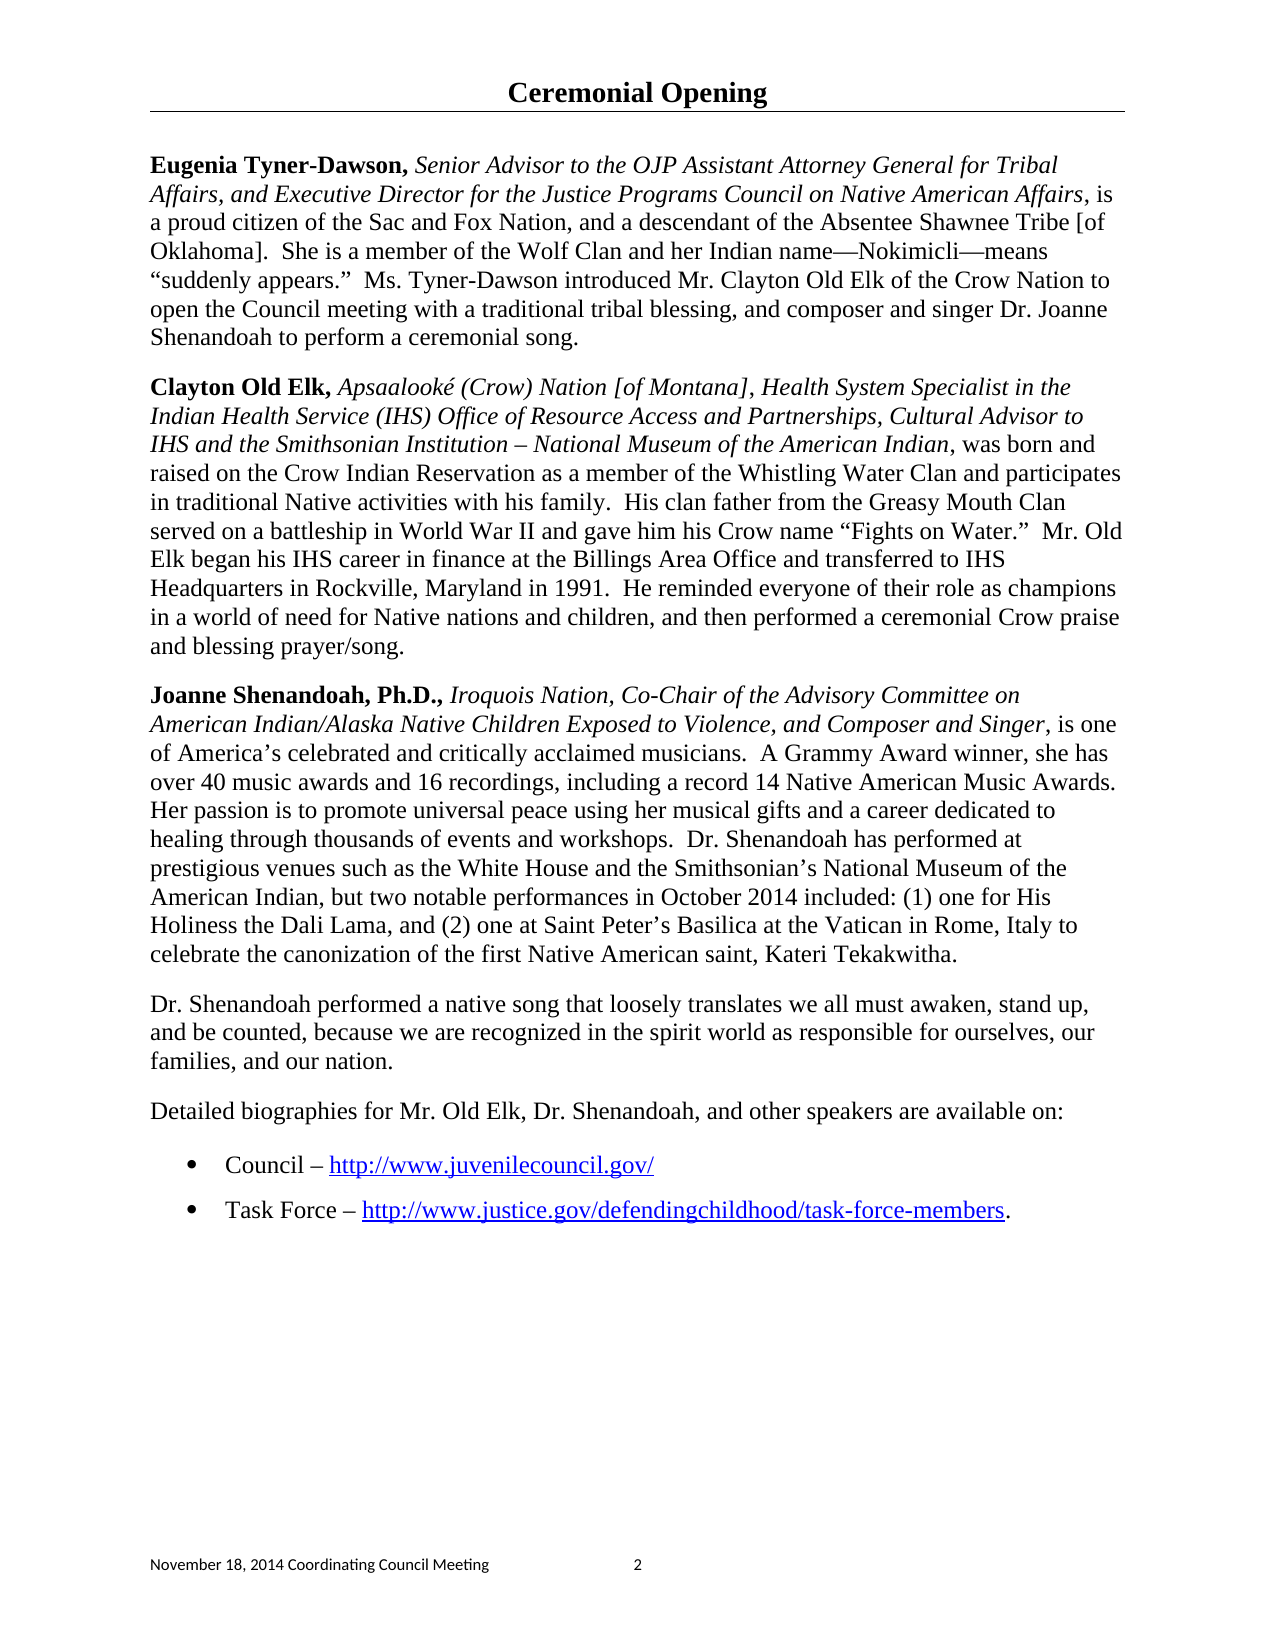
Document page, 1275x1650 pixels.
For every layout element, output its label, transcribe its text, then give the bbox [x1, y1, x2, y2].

list Task Force – http://www.justice.gov/defendingchildhood/task-force-members. [187, 1195, 1125, 1224]
text Clayton Old Elk, Apsaalooké (Crow) Nation [of Montana], Health System Specialist in the Indian Health Service (IHS) Office of Resource Access and Partnerships, Cultural Advisor to IHS and the Smithsonian Institution – National Museum of the American Indian, was born and raised on the Crow Indian Reservation as a member of the Whistling Water Clan and participates in traditional Native activities with his family. His clan father from the Greasy Mouth Clan served on a battleship in World War II and gave him his Crow name “Fights on Water.” Mr. Old Elk began his IHS career in finance at the Billings Area Office and transferred to IHS Headquarters in Rockville, Maryland in 1991. He reminded everyone of their role as champions in a world of need for Native nations and children, and then performed a ceremonial Crow praise and blessing prayer/song. [150, 372, 1125, 659]
text Joanne Shenandoah, Ph.D., Iroquois Nation, Co-Chair of the Advisory Committee on American Indian/Alaska Native Children Exposed to Violence, and Composer and Singer, is one of America’s celebrated and critically acclaimed musicians. A Grammy Award winner, she has over 40 music awards and 16 recordings, including a record 14 Native American Music Awards. Her passion is to promote universal peace using her musical gifts and a career dedicated to healing through thousands of events and workshops. Dr. Shenandoah has performed at prestigious venues such as the White House and the Smithsonian’s National Museum of the American Indian, but two notable performances in October 2014 included: (1) one for His Holiness the Dali Lama, and (2) one at Saint Peter’s Basilica at the Vatican in Rome, Italy to celebrate the canonization of the first Native American saint, Kateri Tekakwitha. [150, 680, 1125, 968]
text Eugenia Tyner-Dawson, Senior Advisor to the OJP Assistant Attorney General for Tribal Affairs, and Executive Director for the Justice Programs Council on Native American Affairs, is a proud citizen of the Sac and Fox Nation, and a descendant of the Absentee Shawnee Tribe [of Oklahoma]. She is a member of the Wolf Clan and her Indian name—Nokimicli—means “suddenly appears.” Ms. Tyner-Dawson introduced Mr. Clayton Old Elk of the Crow Nation to open the Council meeting with a traditional tribal blessing, and composer and singer Dr. Joanne Shenandoah to perform a ceremonial song. [150, 150, 1125, 351]
list Council – http://www.juvenilecouncil.gov/ [187, 1150, 1125, 1178]
text Dr. Shenandoah performed a native song that loosely translates we all must awaken, stand up, and be counted, because we are recognized in the spirit world as responsible for ourselves, our families, and our nation. [150, 989, 1125, 1075]
text Detailed biographies for Mr. Old Elk, Dr. Shenandoah, and other speakers are available on: [150, 1096, 1125, 1124]
